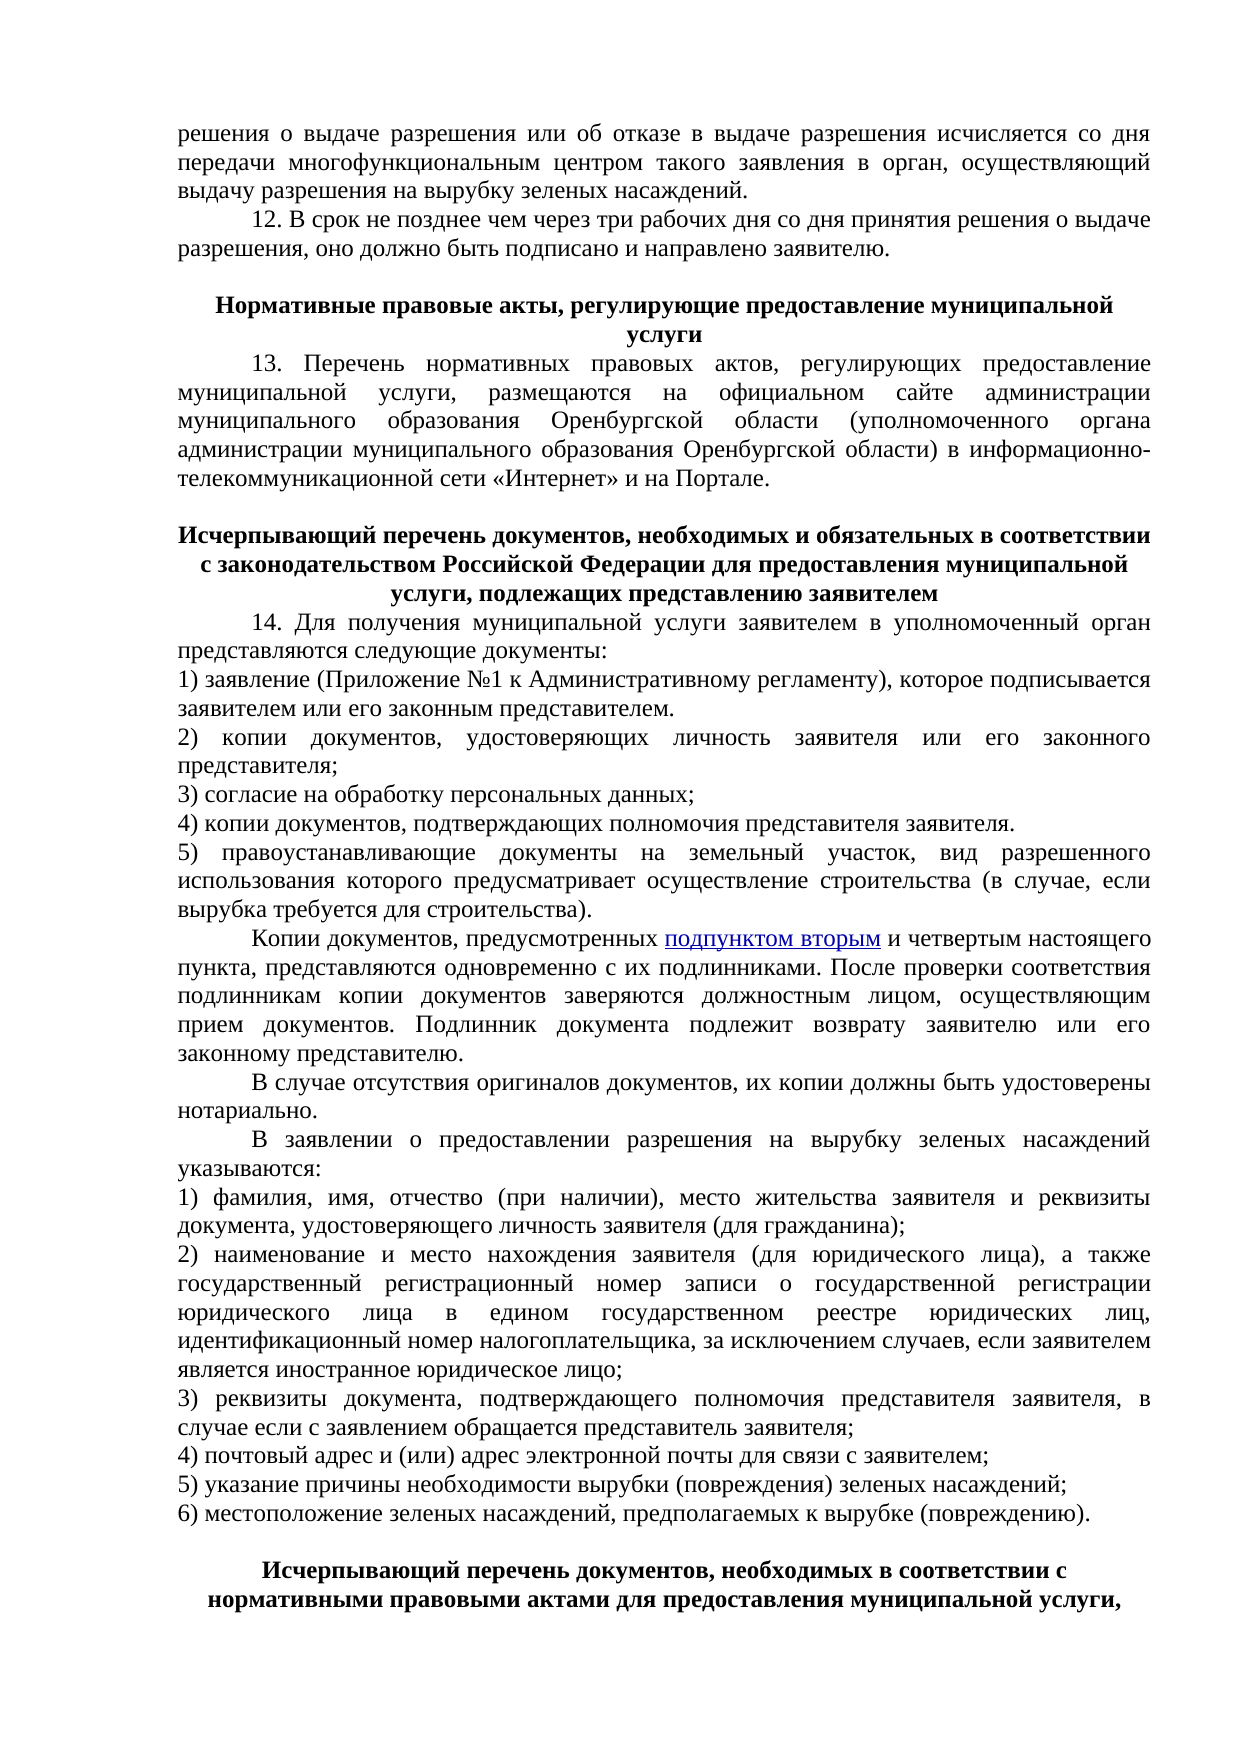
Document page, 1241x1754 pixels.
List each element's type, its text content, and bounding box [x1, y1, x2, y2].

text 6) местоположение зеленых насаждений, предполагаемых к вырубке (повреждению). [177, 1498, 1152, 1527]
text Исчерпывающий перечень документов, необходимых и обязательных в соответствии с законодательством Российской Федерации для предоставления муниципальной услуги, подлежащих представлению заявителем [177, 521, 1152, 607]
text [177, 1556, 1152, 1613]
text 4) копии документов, подтверждающих полномочия представителя заявителя. [177, 808, 1152, 837]
text 1) заявление (Приложение №1 к Административному регламенту), которое подписывается заявителем или его законным представителем. [177, 664, 1152, 722]
text 14. Для получения муниципальной услуги заявителем в уполномоченный орган представляются следующие документы: [177, 607, 1152, 664]
text 1) фамилия, имя, отчество (при наличии), место жительства заявителя и реквизиты документа, удостоверяющего личность заявителя (для гражданина); [177, 1182, 1152, 1239]
text 3) согласие на обработку персональных данных; [177, 779, 1152, 808]
text 2) наименование и место нахождения заявителя (для юридического лица), а также государственный регистрационный номер записи о государственной регистрации юридического лица в едином государственном реестре юридических лиц, идентификационный номер налогоплательщика, за исключением случаев, если заявителем является иностранное юридическое лицо; [177, 1239, 1152, 1383]
text 2) копии документов, удостоверяющих личность заявителя или его законного представителя; [177, 722, 1152, 779]
text 4) почтовый адрес и (или) адрес электронной почты для связи с заявителем; [177, 1441, 1152, 1469]
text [177, 118, 1152, 204]
text В случае отсутствия оригиналов документов, их копии должны быть удостоверены нотариально. [177, 1067, 1152, 1124]
text 12. В срок не позднее чем через три рабочих дня со дня принятия решения о выдаче разрешения, оно должно быть подписано и направлено заявителю. [177, 204, 1152, 262]
text 5) правоустанавливающие документы на земельный участок, вид разрешенного использования которого предусматривает осуществление строительства (в случае, если вырубка требуется для строительства). [177, 837, 1152, 923]
text 3) реквизиты документа, подтверждающего полномочия представителя заявителя, в случае если с заявлением обращается представитель заявителя; [177, 1383, 1152, 1441]
text 5) указание причины необходимости вырубки (повреждения) зеленых насаждений; [177, 1469, 1152, 1498]
text 13. Перечень нормативных правовых актов, регулирующих предоставление муниципальной услуги, размещаются на официальном сайте администрации муниципального образования Оренбургской области (уполномоченного органа администрации муниципального образования Оренбургской области) в информационно-телекоммуникационной сети «Интернет» и на Портале. [177, 348, 1152, 492]
text Нормативные правовые акты, регулирующие предоставление муниципальной услуги [177, 291, 1152, 348]
text Копии документов, предусмотренных подпунктом вторым и четвертым настоящего пункта, представляются одновременно с их подлинниками. После проверки соответствия подлинникам копии документов заверяются должностным лицом, осуществляющим прием документов. Подлинник документа подлежит возврату заявителю или его законному представителю. [177, 923, 1152, 1067]
text В заявлении о предоставлении разрешения на вырубку зеленых насаждений указываются: [177, 1124, 1152, 1182]
